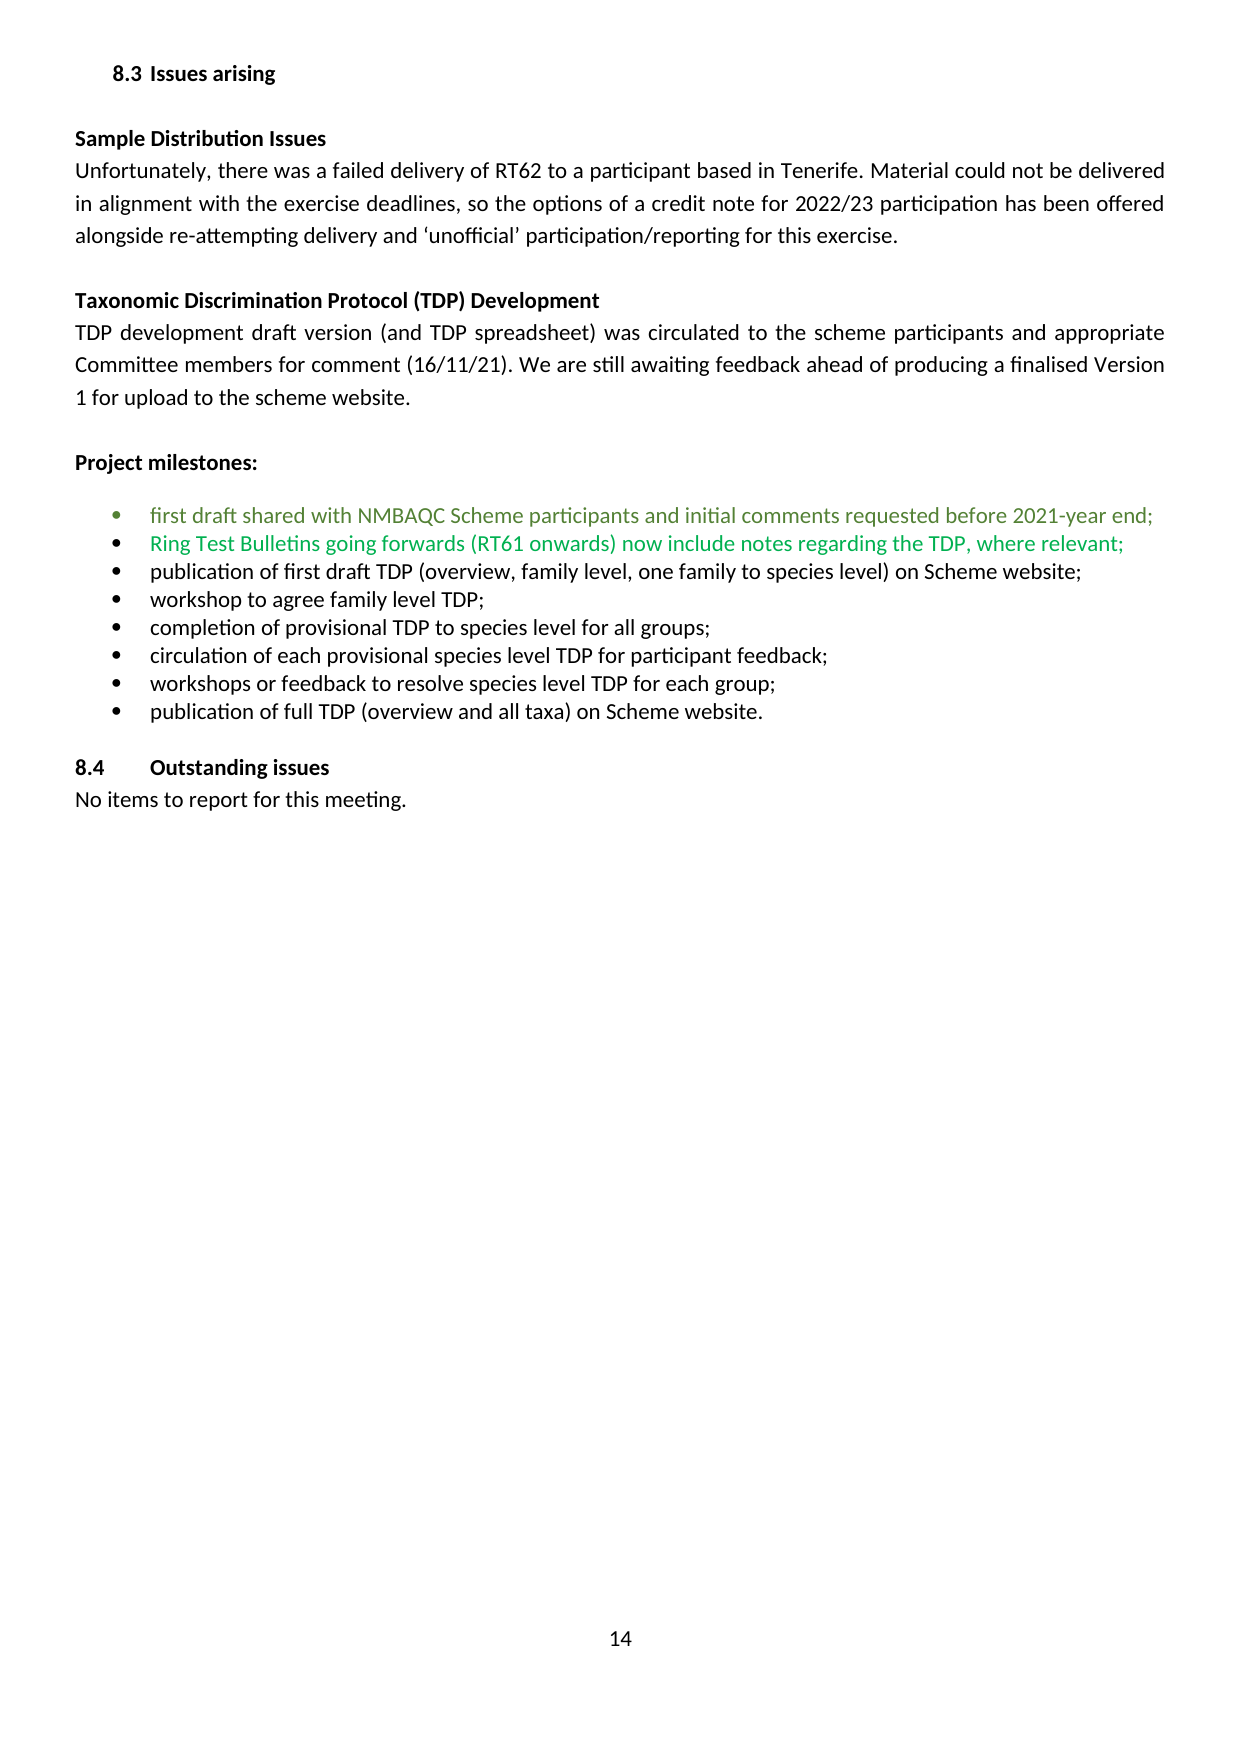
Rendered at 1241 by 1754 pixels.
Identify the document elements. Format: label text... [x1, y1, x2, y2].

list completion of provisional TDP to species level for all groups; [112, 613, 1165, 641]
list Issues arising [112, 59, 1165, 87]
list No items to report for this meeting. [75, 785, 1165, 813]
list workshop to agree family level TDP; [112, 585, 1165, 613]
list publication of first draft TDP (overview, family level, one family to species level) on Scheme website; [112, 557, 1165, 585]
list circulation of each provisional species level TDP for participant feedback; [112, 641, 1165, 669]
list TDP development draft version (and TDP spreadsheet) was circulated to the scheme participants and appropriate Committee members for comment (16/11/21). We are still awaiting feedback ahead of producing a finalised Version 1 for upload to the scheme website. [75, 318, 1165, 411]
list Taxonomic Discrimination Protocol (TDP) Development [75, 286, 1165, 314]
list first draft shared with NMBAQC Scheme participants and initial comments requested before 2021-year end; [112, 501, 1165, 529]
list Outstanding issues [75, 753, 1165, 781]
list Unfortunately, there was a failed delivery of RT62 to a participant based in Tenerife. Material could not be delivered in alignment with the exercise deadlines, so the options of a credit note for 2022/23 participation has been offered alongside re-attempting delivery and ‘unofficial’ participation/reporting for this exercise. [75, 157, 1165, 249]
list publication of full TDP (overview and all taxa) on Scheme website. [112, 697, 1165, 725]
list Ring Test Bulletins going forwards (RT61 onwards) now include notes regarding the TDP, where relevant; [112, 529, 1165, 557]
list Project milestones: [75, 448, 1165, 476]
list Sample Distribution Issues [75, 124, 1165, 152]
list workshops or feedback to resolve species level TDP for each group; [112, 669, 1165, 697]
